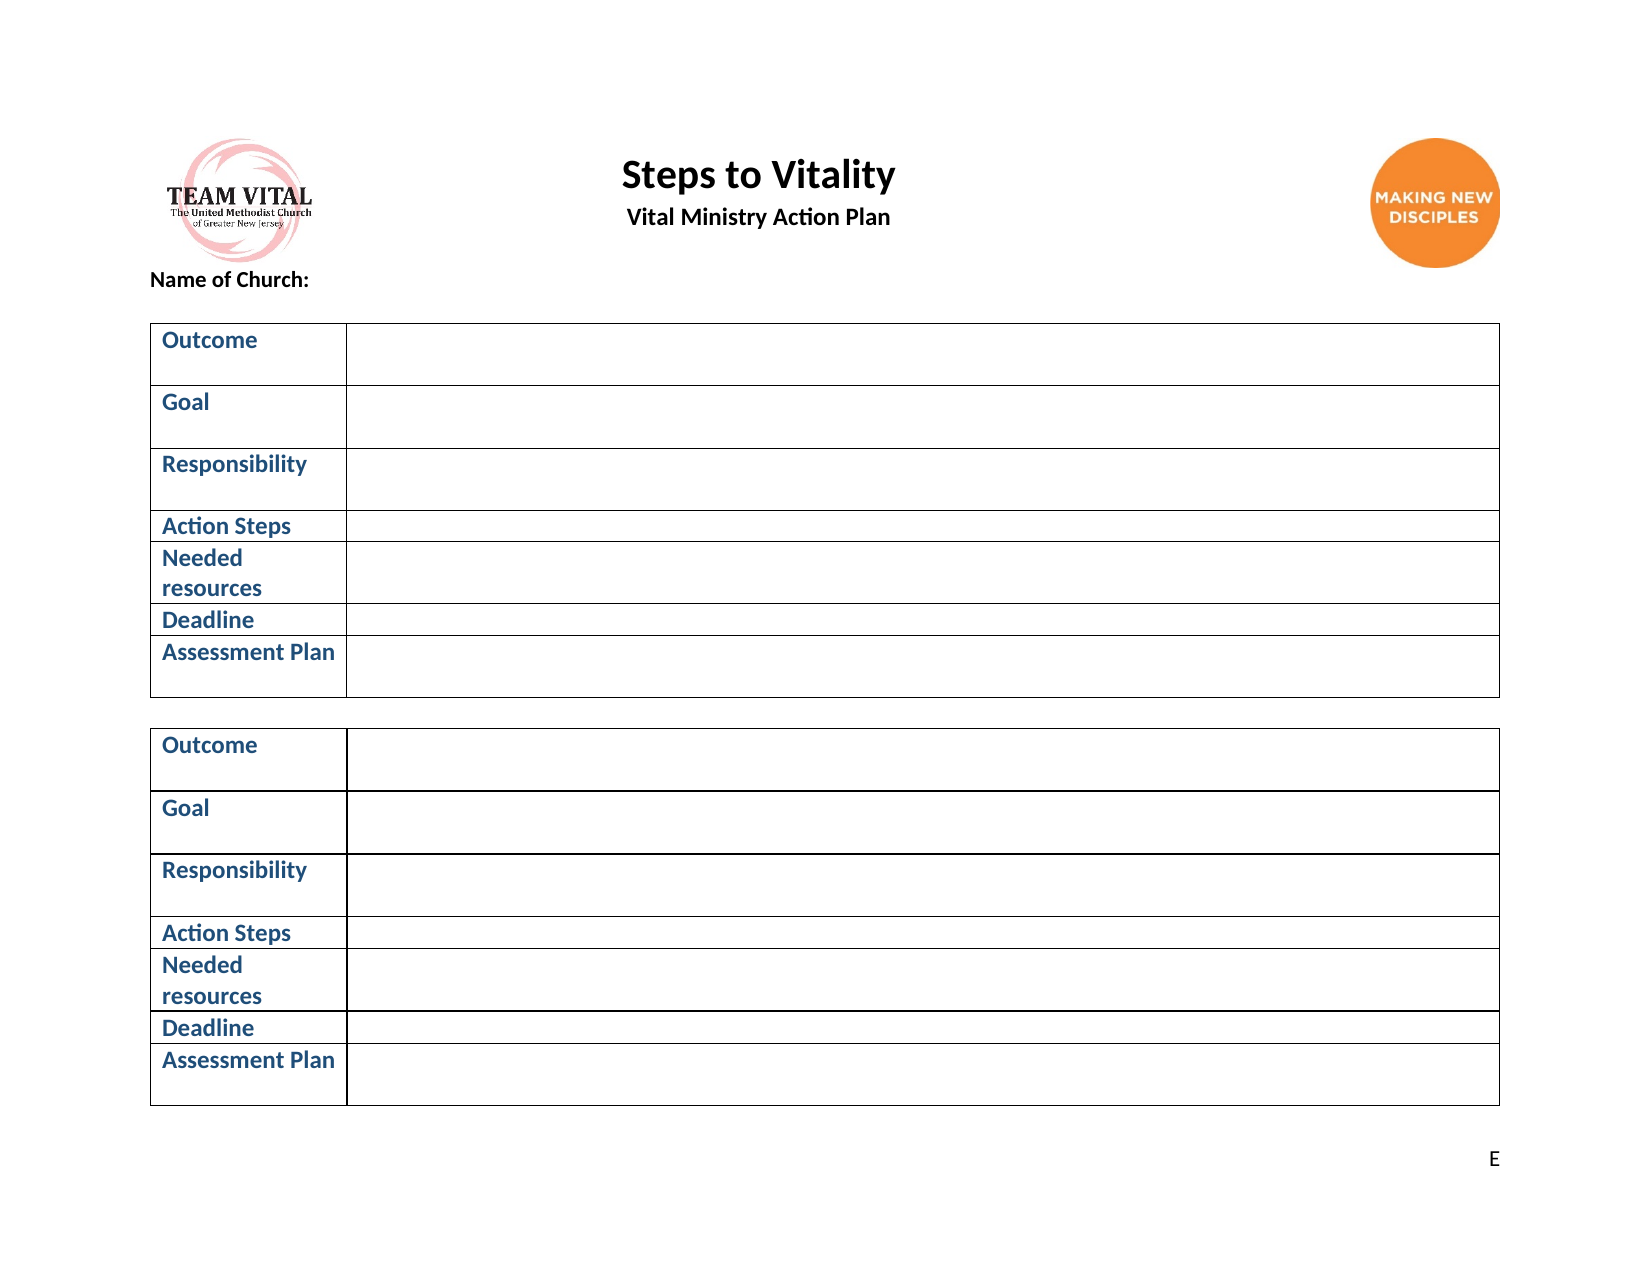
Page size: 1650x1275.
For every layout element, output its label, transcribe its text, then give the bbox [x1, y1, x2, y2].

table_cell [348, 792, 1499, 853]
table_header [347, 324, 1499, 385]
table_cell Needed resources [151, 542, 346, 603]
table_cell [347, 542, 1499, 603]
table_cell [347, 386, 1499, 447]
table_cell Assessment Plan [151, 636, 346, 697]
table_cell Action Steps [151, 511, 346, 541]
table_cell [348, 917, 1499, 948]
table_cell [347, 636, 1499, 697]
table_cell Assessment Plan [151, 1044, 346, 1105]
table_cell Responsibility [151, 449, 346, 509]
table_cell Responsibility [151, 855, 346, 916]
table_cell [347, 604, 1499, 635]
table_cell [347, 511, 1499, 541]
table_cell Deadline [151, 604, 346, 635]
picture [150, 136, 331, 265]
table_cell [348, 855, 1499, 916]
table_cell [348, 1044, 1499, 1105]
table_header [348, 729, 1499, 790]
table_cell Goal [151, 386, 346, 447]
table_header Outcome [151, 324, 346, 385]
picture [1370, 138, 1500, 268]
table_header Outcome [151, 729, 346, 790]
table_cell Action Steps [151, 917, 346, 948]
table_cell [347, 449, 1499, 509]
table_cell Deadline [151, 1012, 346, 1042]
table_cell [348, 949, 1499, 1010]
table_cell Goal [151, 792, 346, 853]
table_cell [348, 1012, 1499, 1042]
text Name of Church: [150, 265, 1500, 293]
table_cell Needed resources [151, 949, 346, 1010]
